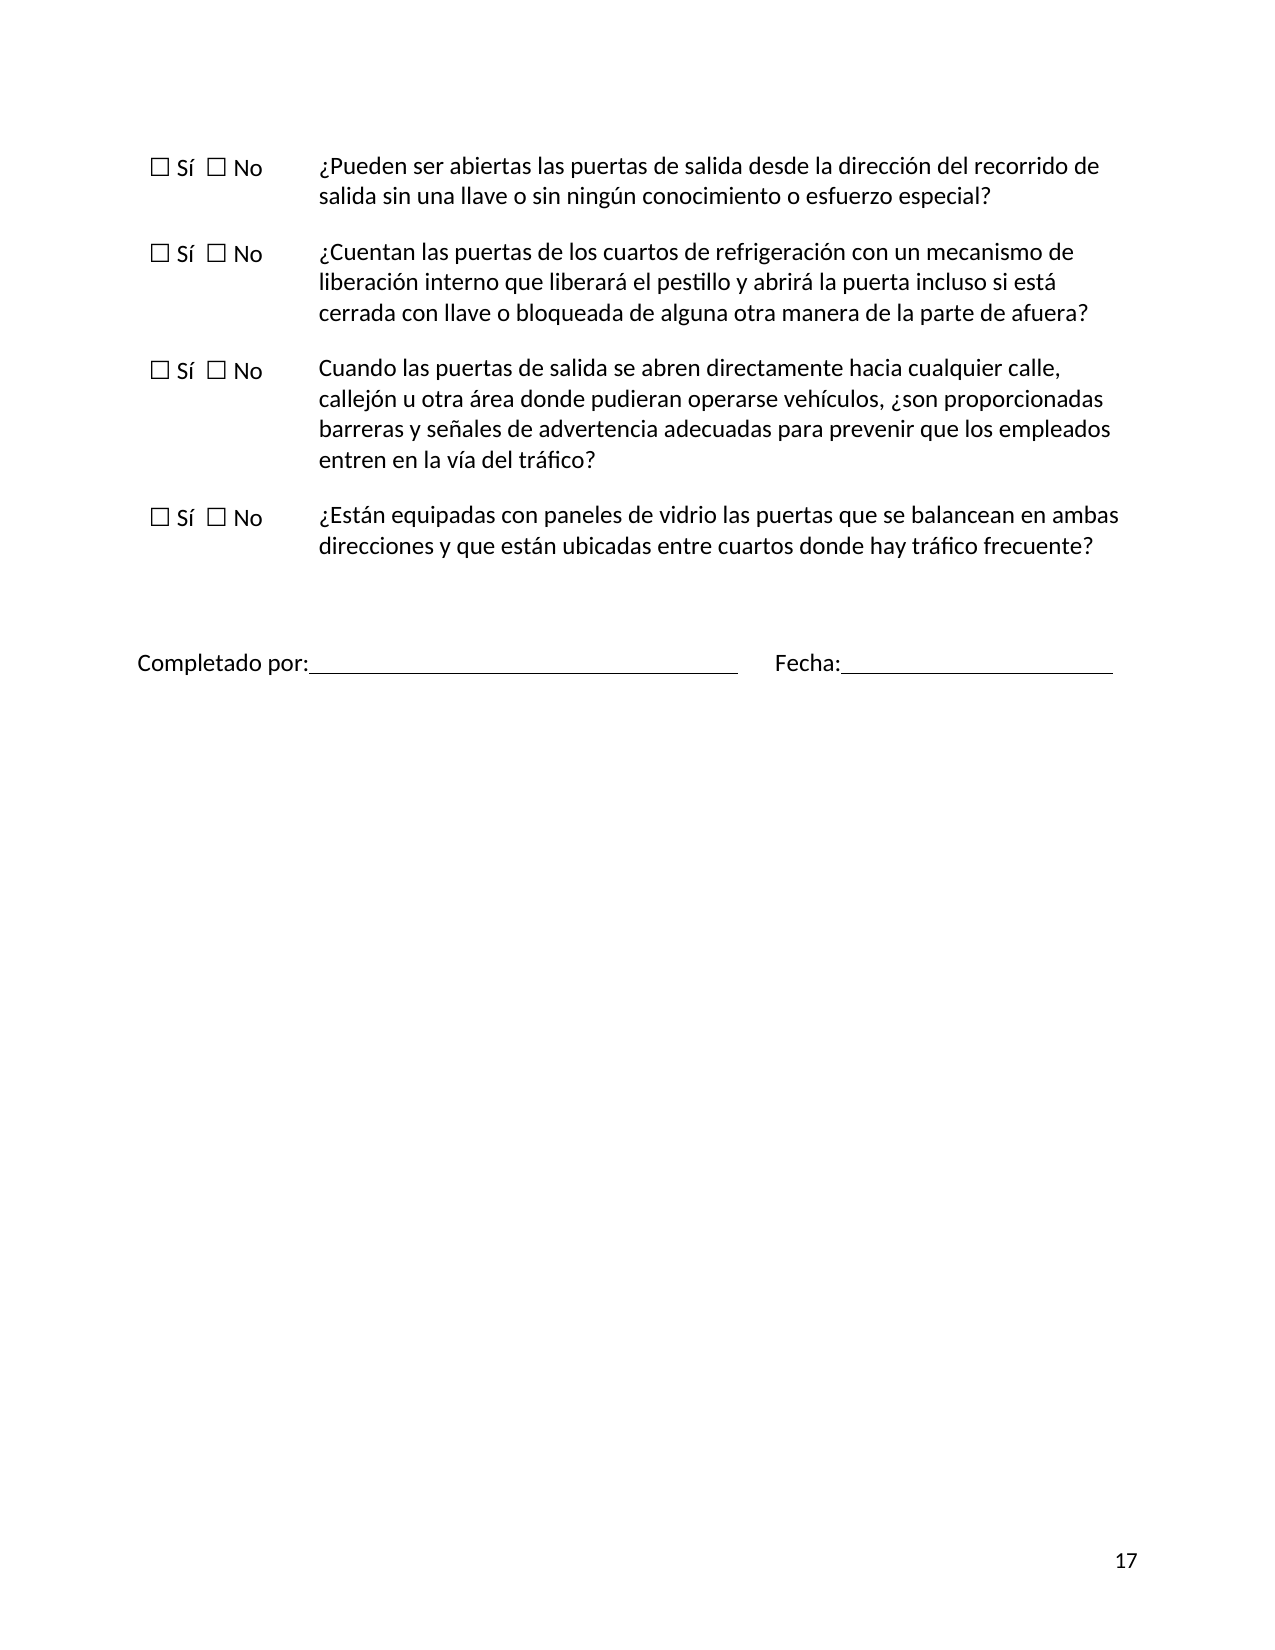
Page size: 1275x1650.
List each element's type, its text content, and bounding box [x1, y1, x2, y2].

text Completado por: Fecha: [137, 647, 1138, 677]
table_cell ¿Cuentan las puertas de los cuartos de refrigeración con un mecanismo de liberación interno que liberará el pestillo y abrirá la puerta incluso si está cerrada con llave o bloqueada de alguna otra manera de la parte de afuera? [307, 236, 1138, 353]
table_cell Sí No [138, 353, 307, 500]
table_cell ¿Están equipadas con paneles de vidrio las puertas que se balancean en ambas direcciones y que están ubicadas entre cuartos donde hay tráfico frecuente? [307, 500, 1138, 586]
table_cell Sí No [138, 236, 307, 353]
table_cell Sí No [138, 500, 307, 586]
table_cell Sí No [138, 150, 307, 236]
table_cell ¿Pueden ser abiertas las puertas de salida desde la dirección del recorrido de salida sin una llave o sin ningún conocimiento o esfuerzo especial? [307, 150, 1138, 236]
table_cell Cuando las puertas de salida se abren directamente hacia cualquier calle, callejón u otra área donde pudieran operarse vehículos, ¿son proporcionadas barreras y señales de advertencia adecuadas para prevenir que los empleados entren en la vía del tráfico? [307, 353, 1138, 500]
